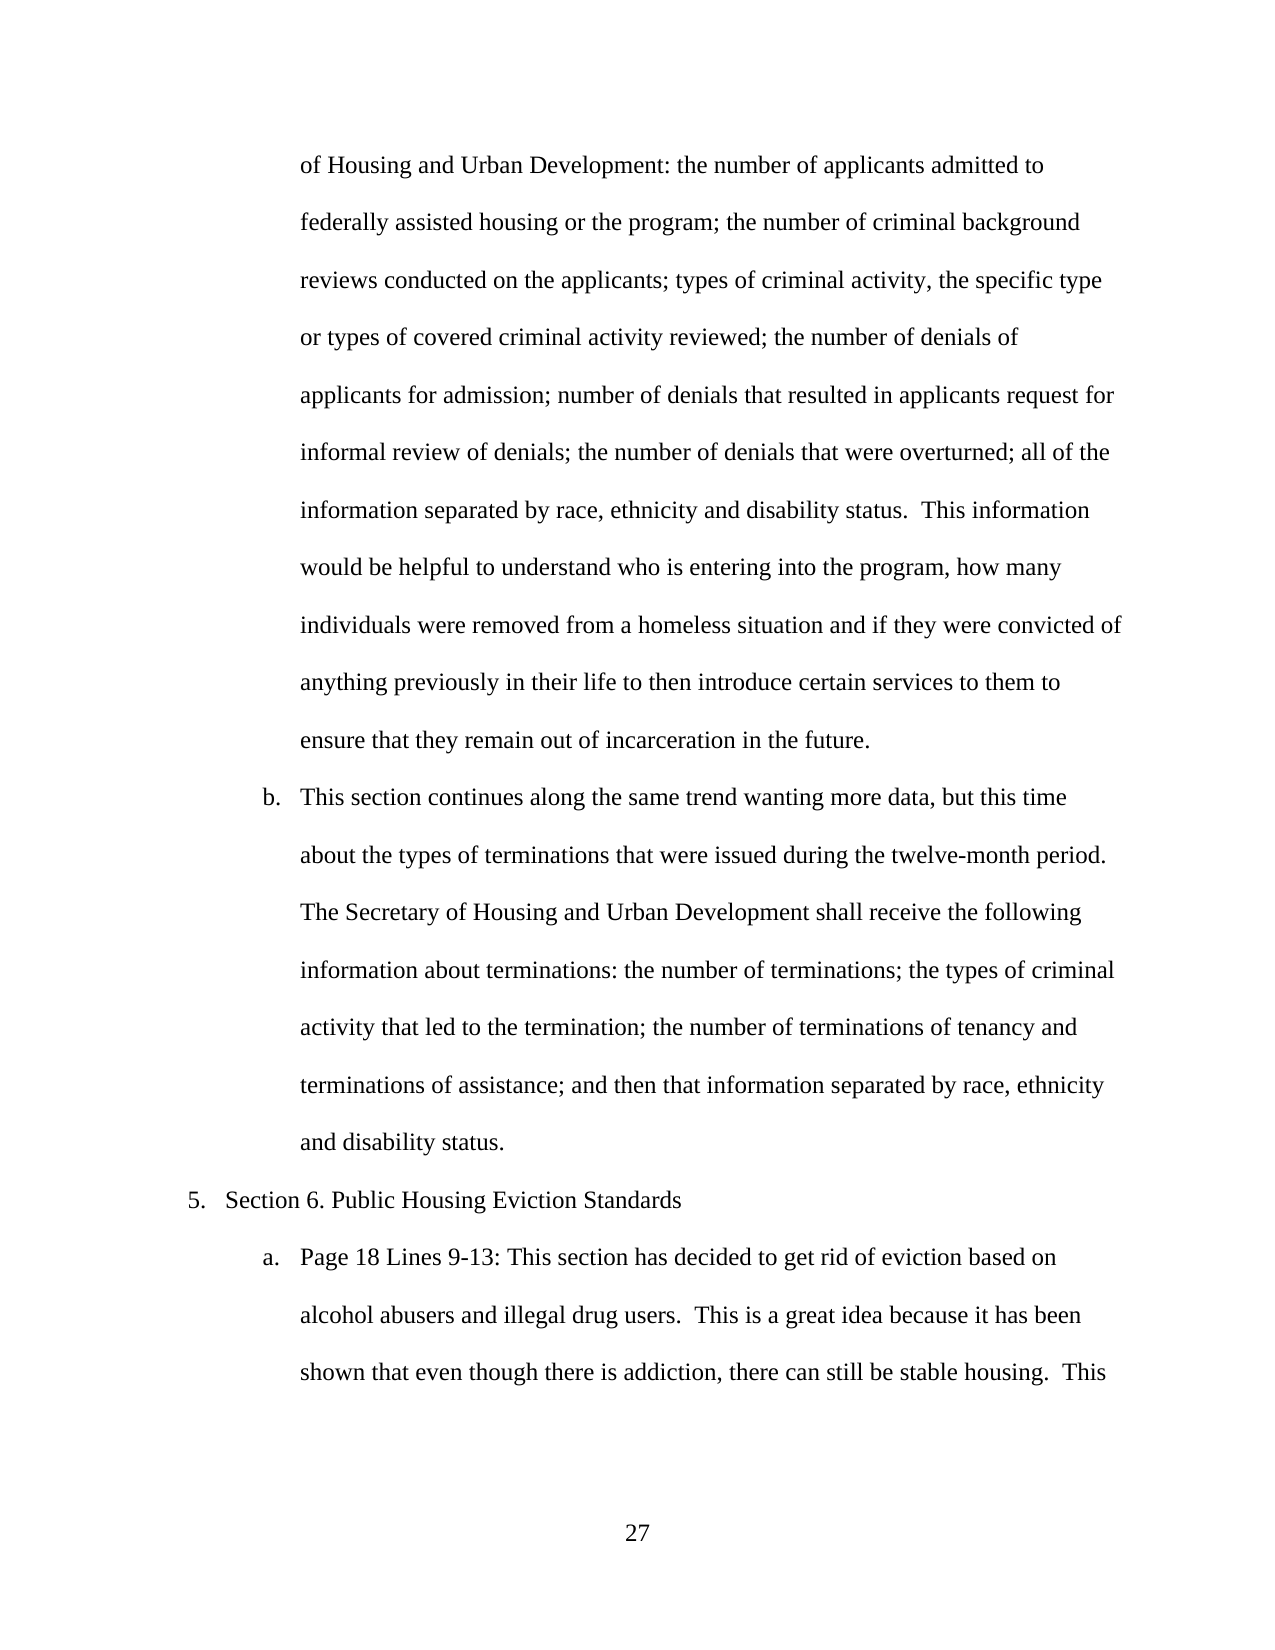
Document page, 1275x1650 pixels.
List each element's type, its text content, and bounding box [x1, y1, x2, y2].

list Section 6. Public Housing Eviction Standards [187, 1185, 1125, 1214]
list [262, 1242, 1125, 1386]
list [262, 150, 1125, 754]
list This section continues along the same trend wanting more data, but this time about the types of terminations that were issued during the twelve-month period. The Secretary of Housing and Urban Development shall receive the following information about terminations: the number of terminations; the types of criminal activity that led to the termination; the number of terminations of tenancy and terminations of assistance; and then that information separated by race, ethnicity and disability status. [262, 782, 1125, 1156]
